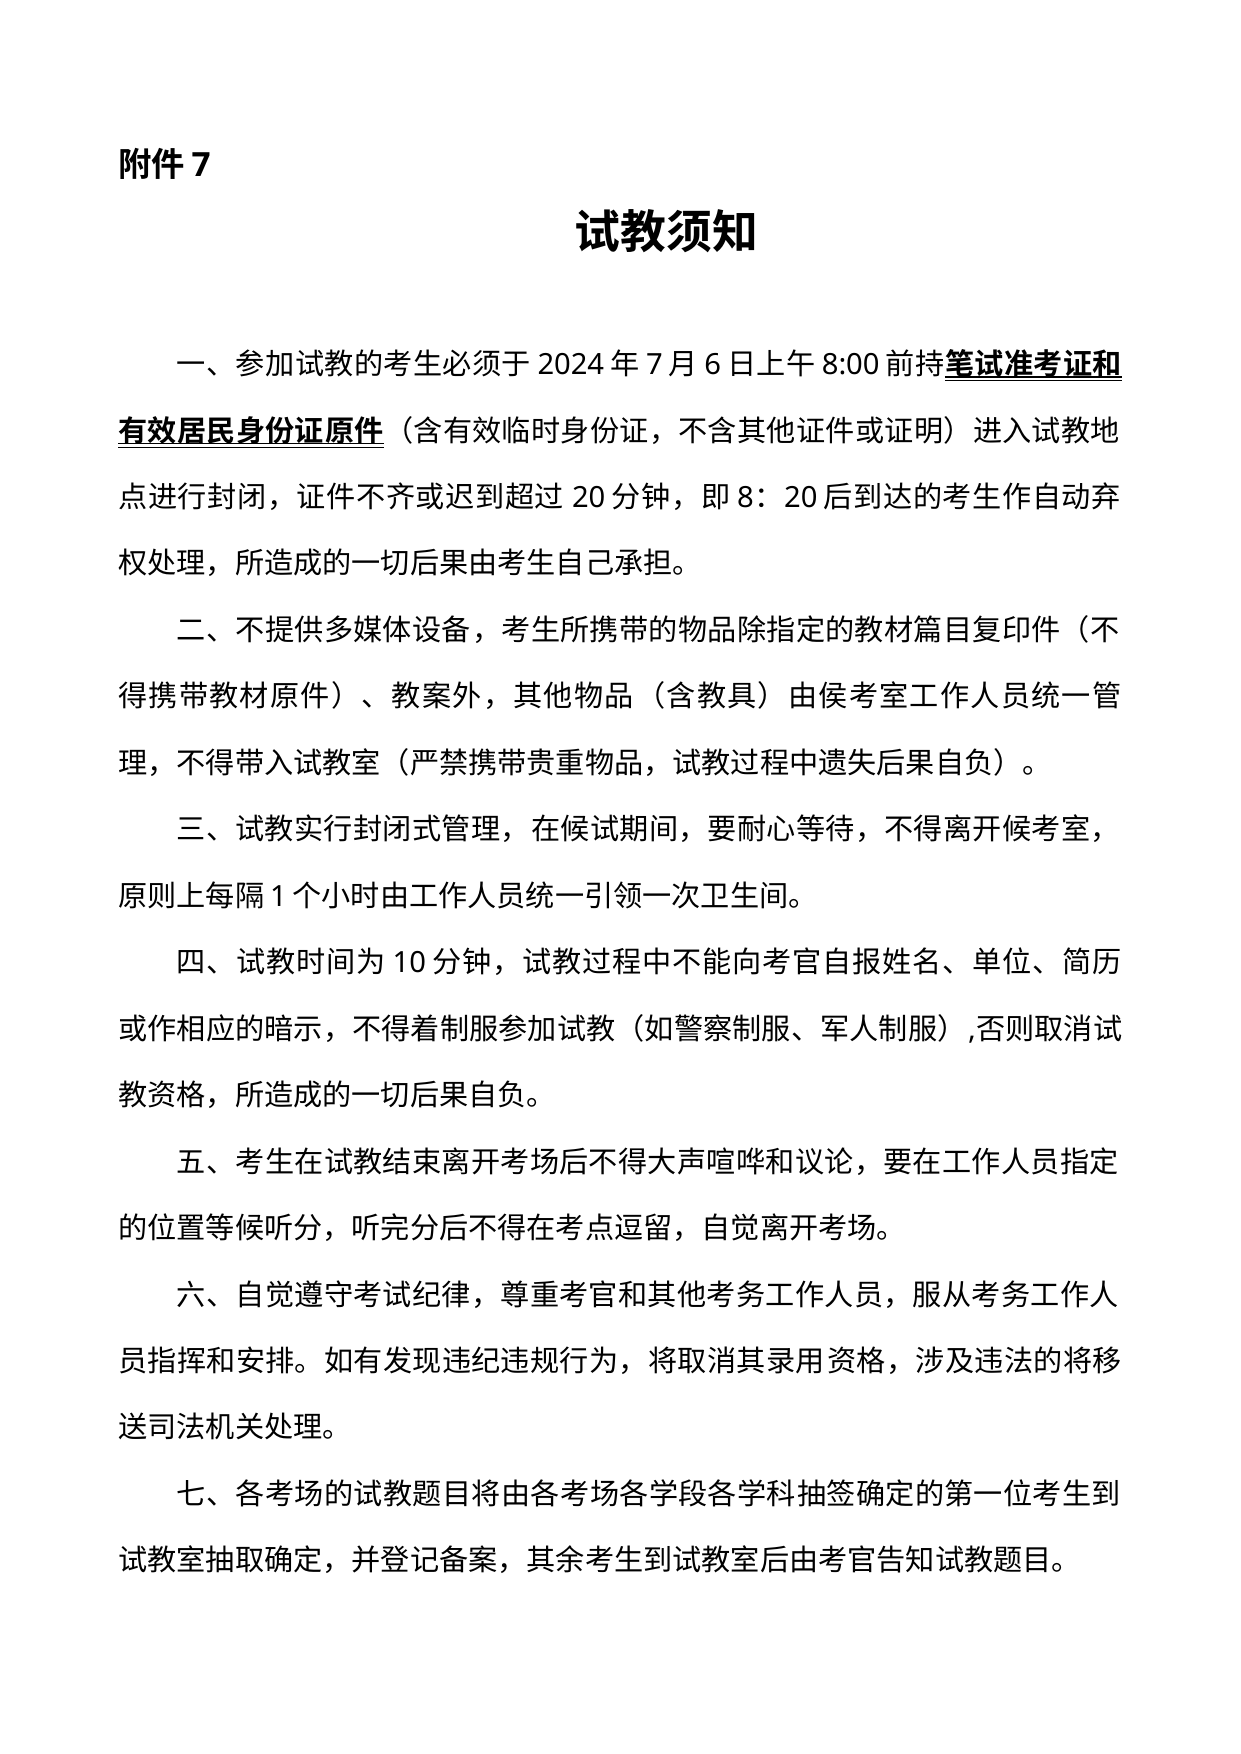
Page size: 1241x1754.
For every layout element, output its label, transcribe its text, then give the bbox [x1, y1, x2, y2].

text 四、试教时间为10分钟，试教过程中不能向考官自报姓名、单位、简历或作相应的暗示，不得着制服参加试教（如警察制服、军人制服）,否则取消试教资格，所造成的一切后果自负。 [118, 927, 1122, 1126]
text 附件7 [118, 129, 1122, 196]
text 五、考生在试教结束离开考场后不得大声喧哗和议论，要在工作人员指定的位置等候听分，听完分后不得在考点逗留，自觉离开考场。 [118, 1126, 1122, 1259]
text 七、各考场的试教题目将由各考场各学段各学科抽签确定的第一位考生到试教室抽取确定，并登记备案，其余考生到试教室后由考官告知试教题目。 [118, 1458, 1122, 1591]
text 六、自觉遵守考试纪律，尊重考官和其他考务工作人员，服从考务工作人员指挥和安排。如有发现违纪违规行为，将取消其录用资格，涉及违法的将移送司法机关处理。 [118, 1259, 1122, 1458]
text 试教须知 [118, 196, 1122, 262]
text 二、不提供多媒体设备，考生所携带的物品除指定的教材篇目复印件（不得携带教材原件）、教案外，其他物品（含教具）由侯考室工作人员统一管理，不得带入试教室（严禁携带贵重物品，试教过程中遗失后果自负）。 [118, 594, 1122, 794]
list 一、参加试教的考生必须于2024年7月6日上午8:00前持笔试准考证和有效居民身份证原件（含有效临时身份证，不含其他证件或证明）进入试教地点进行封闭，证件不齐或迟到超过20分钟，即8：20后到达的考生作自动弃权处理，所造成的一切后果由考生自己承担。 [118, 329, 1122, 594]
text 三、试教实行封闭式管理，在候试期间，要耐心等待，不得离开候考室，原则上每隔1个小时由工作人员统一引领一次卫生间。 [118, 794, 1122, 927]
